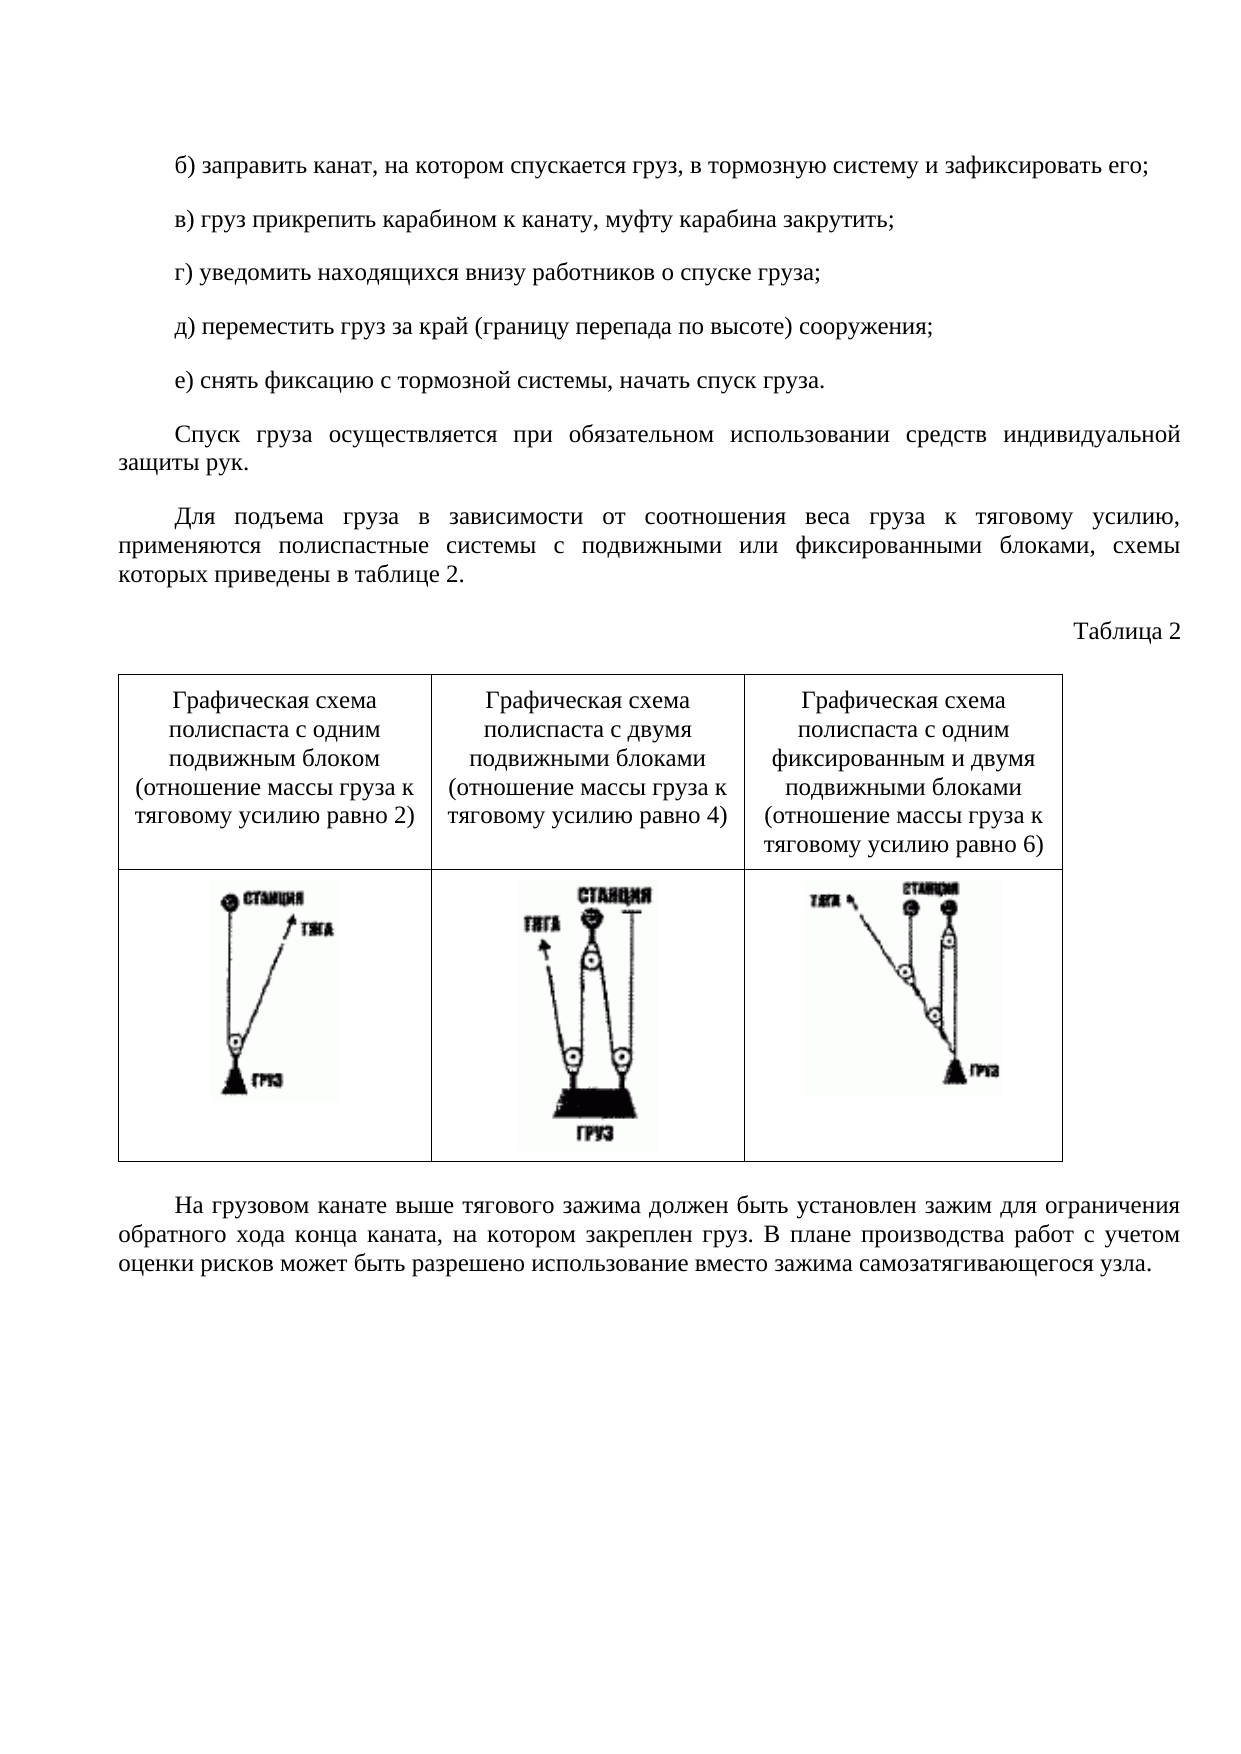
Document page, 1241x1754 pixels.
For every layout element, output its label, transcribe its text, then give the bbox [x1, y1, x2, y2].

text Спуск груза осуществляется при обязательном использовании средств индивидуальной защиты рук. [118, 419, 1181, 476]
text На грузовом канате выше тягового зажима должен быть установлен зажим для ограничения обратного хода конца каната, на котором закреплен груз. В плане производства работ с учетом оценки рисков может быть разрешено использование вместо зажима самозатягивающегося узла. [118, 1191, 1181, 1277]
table_header Графическая схема полиспаста с двумя подвижными блоками (отношение массы груза к тяговому усилию равно 4) [432, 675, 744, 868]
table_header Графическая схема полиспаста с одним подвижным блоком (отношение массы груза к тяговому усилию равно 2) [119, 675, 431, 868]
text г) уведомить находящихся внизу работников о спуске груза; [118, 257, 1181, 286]
text Таблица 2 [118, 616, 1181, 645]
picture [804, 880, 1003, 1096]
picture [210, 880, 340, 1102]
picture [517, 880, 658, 1151]
text д) переместить груз за край (границу перепада по высоте) сооружения; [118, 311, 1181, 340]
table_header Графическая схема полиспаста с одним фиксированным и двумя подвижными блоками (отношение массы груза к тяговому усилию равно 6) [745, 675, 1062, 868]
table_cell [432, 870, 744, 1161]
text б) заправить канат, на котором спускается груз, в тормозную систему и зафиксировать его; [118, 150, 1181, 179]
text е) снять фиксацию с тормозной системы, начать спуск груза. [118, 365, 1181, 394]
table_cell [119, 870, 431, 1161]
table_cell [745, 870, 1062, 1161]
text в) груз прикрепить карабином к канату, муфту карабина закрутить; [118, 204, 1181, 232]
text Для подъема груза в зависимости от соотношения веса груза к тяговому усилию, применяются полиспастные системы с подвижными или фиксированными блоками, схемы которых приведены в таблице 2. [118, 501, 1181, 587]
